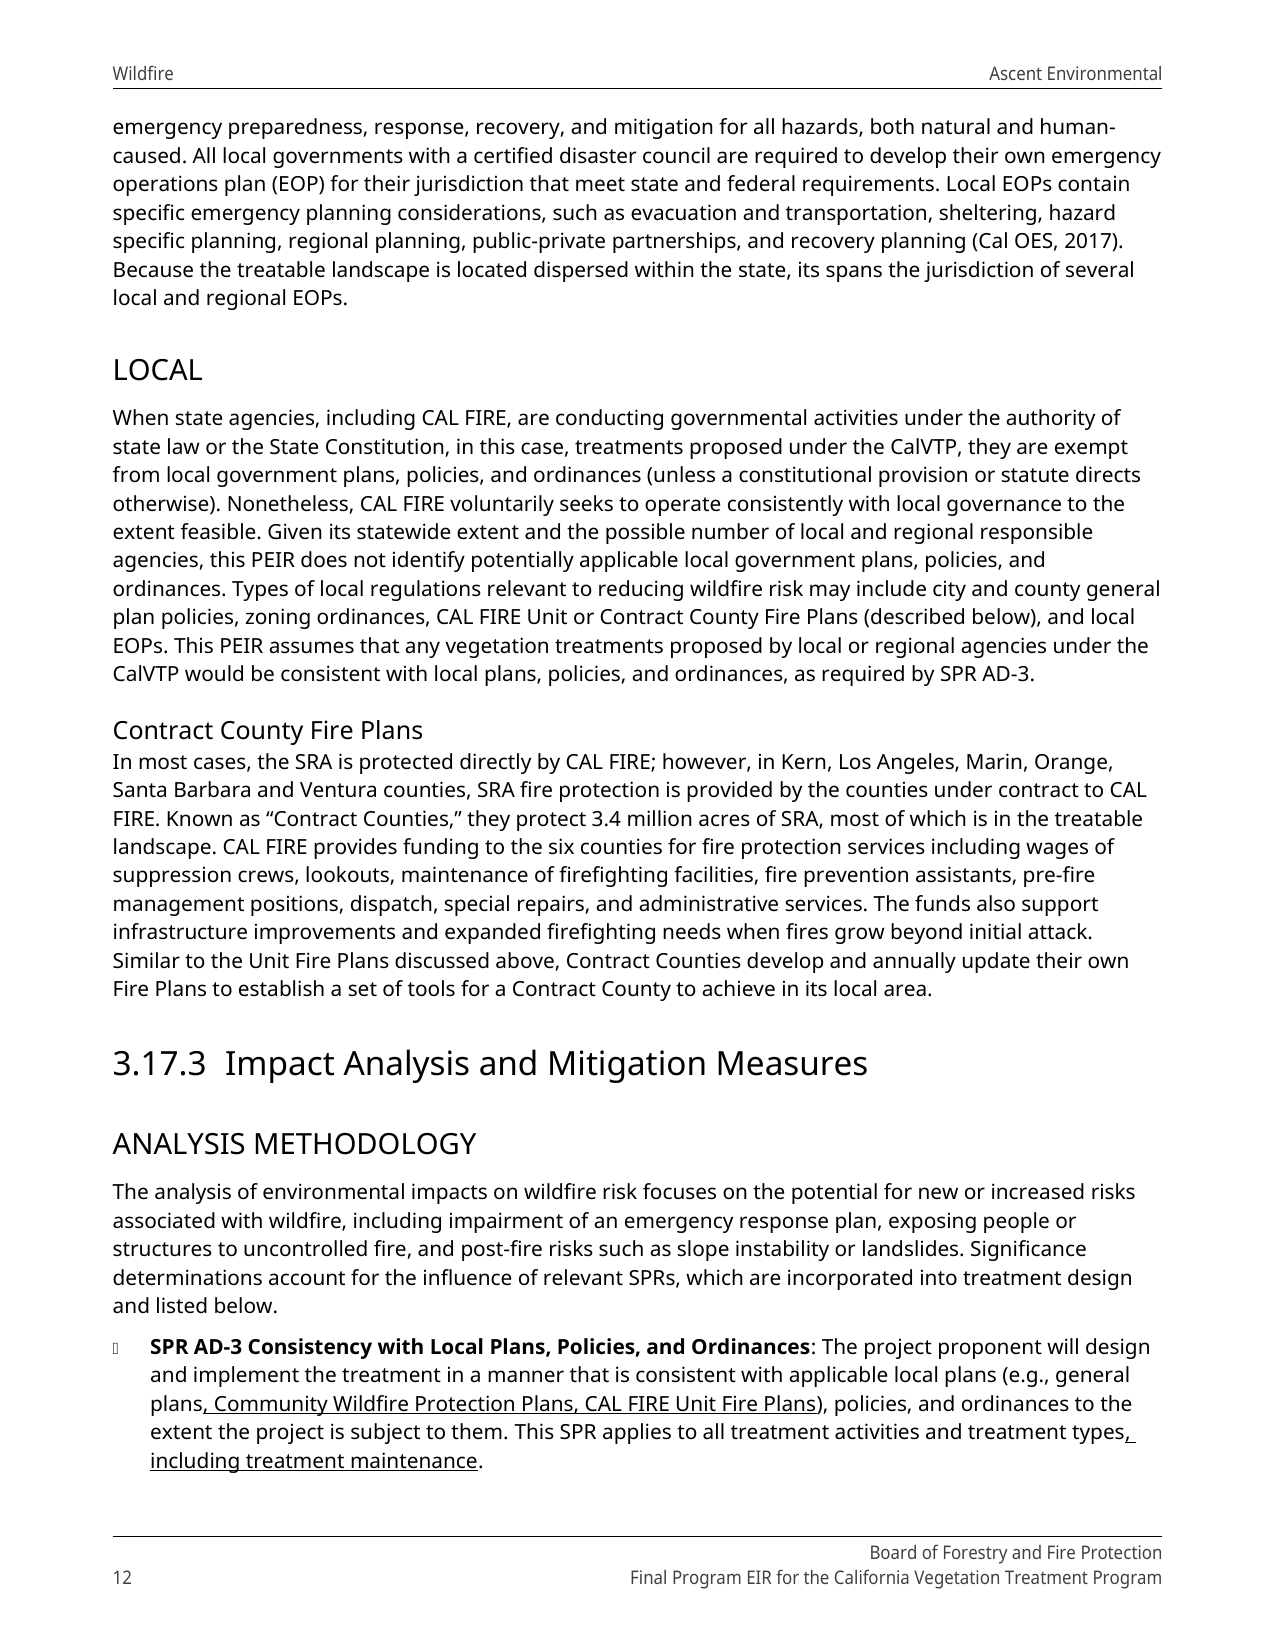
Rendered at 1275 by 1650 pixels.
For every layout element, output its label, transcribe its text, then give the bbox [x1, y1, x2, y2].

text The analysis of environmental impacts on wildfire risk focuses on the potential for new or increased risks associated with wildfire, including impairment of an emergency response plan, exposing people or structures to uncontrolled fire, and post-fire risks such as slope instability or landslides. Significance determinations account for the influence of relevant SPRs, which are incorporated into treatment design and listed below. [112, 1177, 1162, 1319]
subtitle Analysis Methodology [112, 1123, 1162, 1163]
text When state agencies, including CAL FIRE, are conducting governmental activities under the authority of state law or the State Constitution, in this case, treatments proposed under the CalVTP, they are exempt from local government plans, policies, and ordinances (unless a constitutional provision or statute directs otherwise). Nonetheless, CAL FIRE voluntarily seeks to operate consistently with local governance to the extent feasible. Given its statewide extent and the possible number of local and regional responsible agencies, this PEIR does not identify potentially applicable local government plans, policies, and ordinances. Types of local regulations relevant to reducing wildfire risk may include city and county general plan policies, zoning ordinances, CAL FIRE Unit or Contract County Fire Plans (described below), and local EOPs. This PEIR assumes that any vegetation treatments proposed by local or regional agencies under the CalVTP would be consistent with local plans, policies, and ordinances, as required by SPR AD-3. [112, 403, 1162, 688]
subtitle Local [112, 349, 1162, 389]
text In most cases, the SRA is protected directly by CAL FIRE; however, in Kern, Los Angeles, Marin, Orange, Santa Barbara and Ventura counties, SRA fire protection is provided by the counties under contract to CAL FIRE. Known as “Contract Counties,” they protect 3.4 million acres of SRA, most of which is in the treatable landscape. CAL FIRE provides funding to the six counties for fire protection services including wages of suppression crews, lookouts, maintenance of firefighting facilities, fire prevention assistants, pre-fire management positions, dispatch, special repairs, and administrative services. The funds also support infrastructure improvements and expanded firefighting needs when fires grow beyond initial attack. Similar to the Unit Fire Plans discussed above, Contract Counties develop and annually update their own Fire Plans to establish a set of tools for a Contract County to achieve in its local area. [112, 747, 1162, 1003]
subtitle Impact Analysis and Mitigation Measures [112, 1040, 1162, 1086]
subtitle Contract County Fire Plans [112, 713, 1162, 747]
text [112, 112, 1162, 312]
text SPR AD-3 Consistency with Local Plans, Policies, and Ordinances: The project proponent will design and implement the treatment in a manner that is consistent with applicable local plans (e.g., general plans, Community Wildfire Protection Plans, CAL FIRE Unit Fire Plans), policies, and ordinances to the extent the project is subject to them. This SPR applies to all treatment activities and treatment types, including treatment maintenance. [112, 1332, 1162, 1474]
